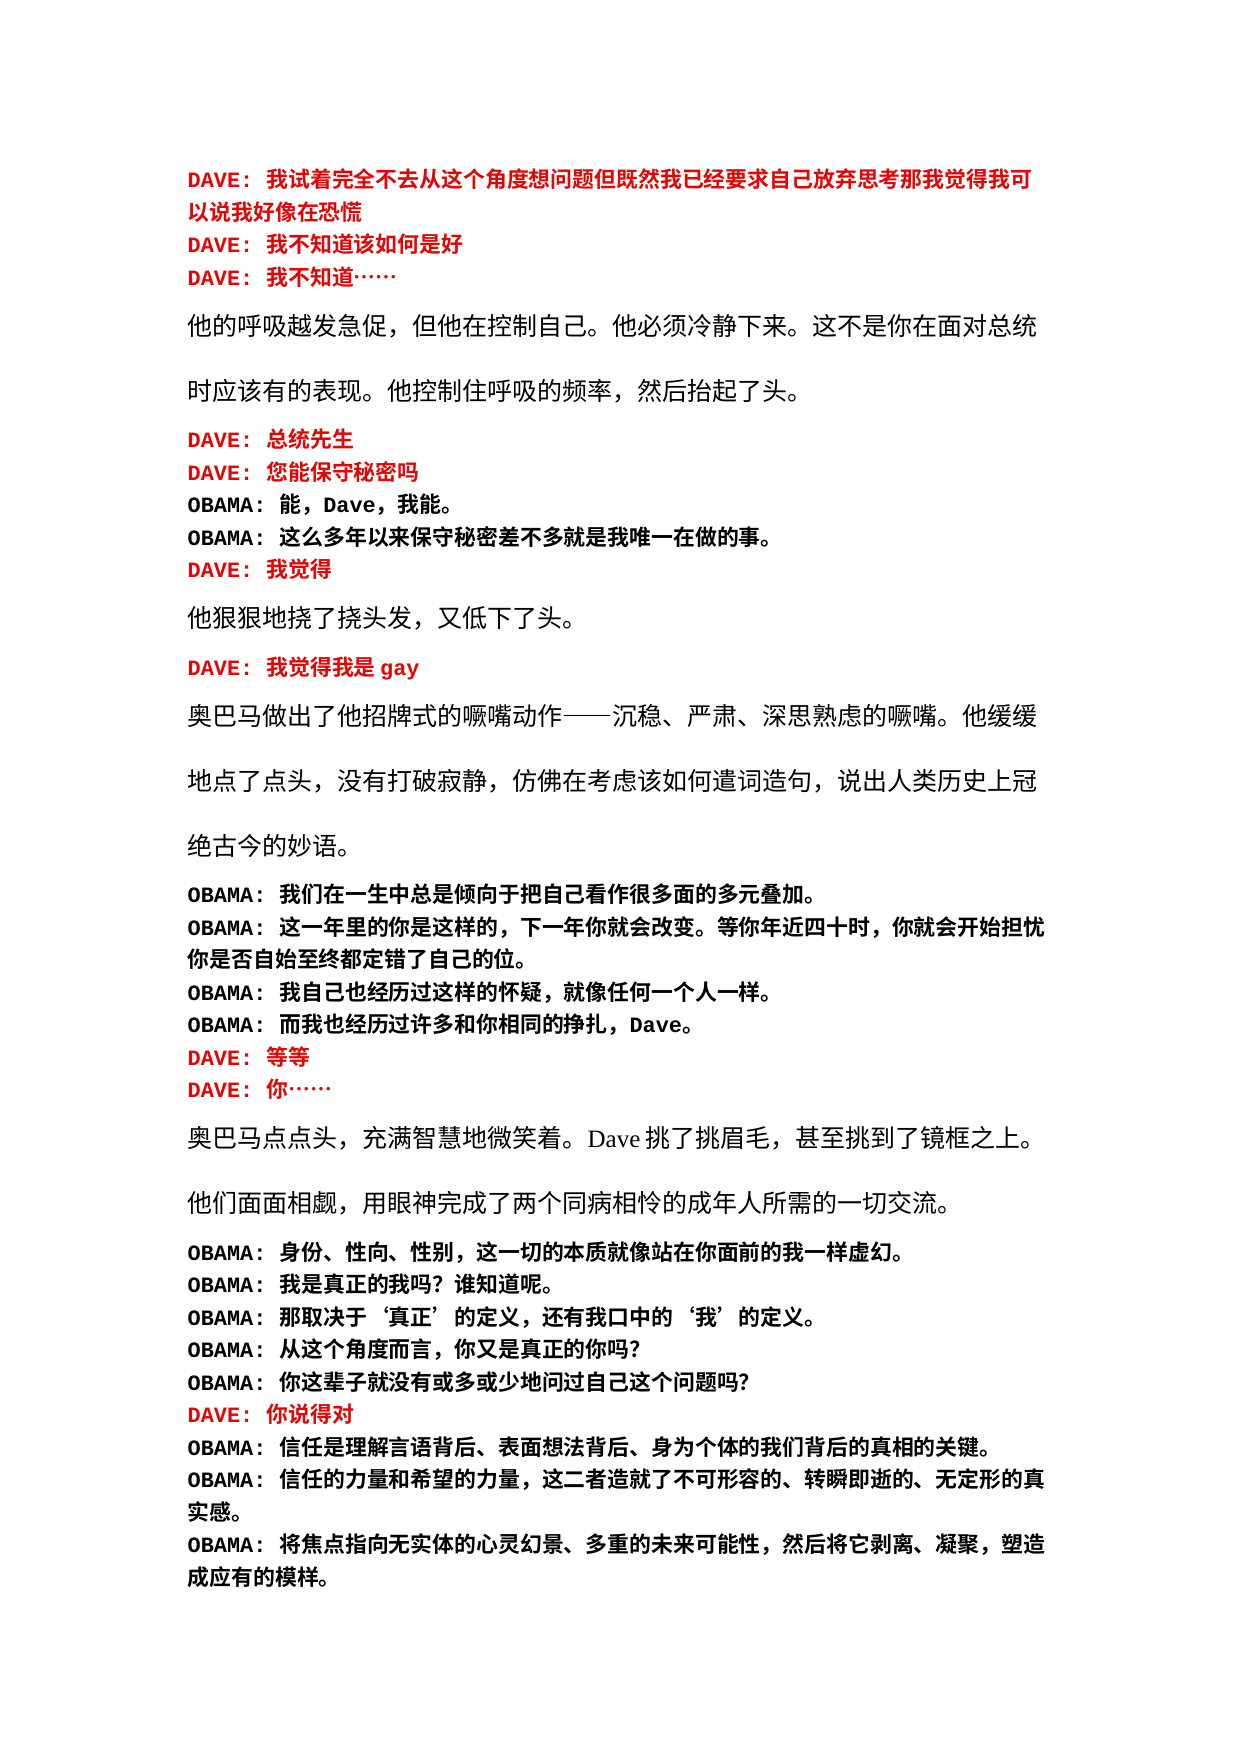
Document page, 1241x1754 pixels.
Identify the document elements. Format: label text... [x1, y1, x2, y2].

text OBAMA: 从这个角度而言，你又是真正的你吗？ [187, 1332, 1053, 1364]
text OBAMA: 能，Dave，我能。 [187, 487, 1053, 519]
text DAVE: 你说得对 [187, 1397, 1053, 1429]
text OBAMA: 这么多年以来保守秘密差不多就是我唯一在做的事。 [187, 519, 1053, 552]
text OBAMA: 信任的力量和希望的力量，这二者造就了不可形容的、转瞬即逝的、无定形的真实感。 [187, 1462, 1053, 1527]
text OBAMA: 你这辈子就没有或多或少地问过自己这个问题吗？ [187, 1364, 1053, 1397]
text OBAMA: 这一年里的你是这样的，下一年你就会改变。等你年近四十时，你就会开始担忧你是否自始至终都定错了自己的位。 [187, 909, 1053, 974]
text DAVE: 等等 [187, 1039, 1053, 1072]
text DAVE: 您能保守秘密吗 [187, 454, 1053, 487]
text OBAMA: 我自己也经历过这样的怀疑，就像任何一个人一样。 [187, 974, 1053, 1007]
text OBAMA: 我是真正的我吗？谁知道呢。 [187, 1267, 1053, 1299]
text 他狠狠地挠了挠头发，又低下了头。 [187, 584, 1053, 649]
text DAVE: 我试着完全不去从这个角度想问题但既然我已经要求自己放弃思考那我觉得我可以说我好像在恐慌 [187, 162, 1053, 227]
text DAVE: 我不知道该如何是好 [187, 227, 1053, 259]
text OBAMA: 身份、性向、性别，这一切的本质就像站在你面前的我一样虚幻。 [187, 1234, 1053, 1267]
text OBAMA: 我们在一生中总是倾向于把自己看作很多面的多元叠加。 [187, 877, 1053, 909]
text DAVE: 我觉得我是gay [187, 649, 1053, 682]
text DAVE: 总统先生 [187, 422, 1053, 454]
text DAVE: 我不知道…… [187, 259, 1053, 292]
text 奥巴马点点头，充满智慧地微笑着。Dave挑了挑眉毛，甚至挑到了镜框之上。他们面面相觑，用眼神完成了两个同病相怜的成年人所需的一切交流。 [187, 1104, 1053, 1234]
text OBAMA: 信任是理解言语背后、表面想法背后、身为个体的我们背后的真相的关键。 [187, 1429, 1053, 1462]
text 他的呼吸越发急促，但他在控制自己。他必须冷静下来。这不是你在面对总统时应该有的表现。他控制住呼吸的频率，然后抬起了头。 [187, 292, 1053, 422]
text 奥巴马做出了他招牌式的噘嘴动作——沉稳、严肃、深思熟虑的噘嘴。他缓缓地点了点头，没有打破寂静，仿佛在考虑该如何遣词造句，说出人类历史上冠绝古今的妙语。 [187, 682, 1053, 877]
text OBAMA: 将焦点指向无实体的心灵幻景、多重的未来可能性，然后将它剥离、凝聚，塑造成应有的模样。 [187, 1527, 1053, 1592]
text DAVE: 你…… [187, 1072, 1053, 1104]
text OBAMA: 而我也经历过许多和你相同的挣扎，Dave。 [187, 1007, 1053, 1039]
text OBAMA: 那取决于‘真正’的定义，还有我口中的‘我’的定义。 [187, 1299, 1053, 1332]
text DAVE: 我觉得 [187, 552, 1053, 584]
